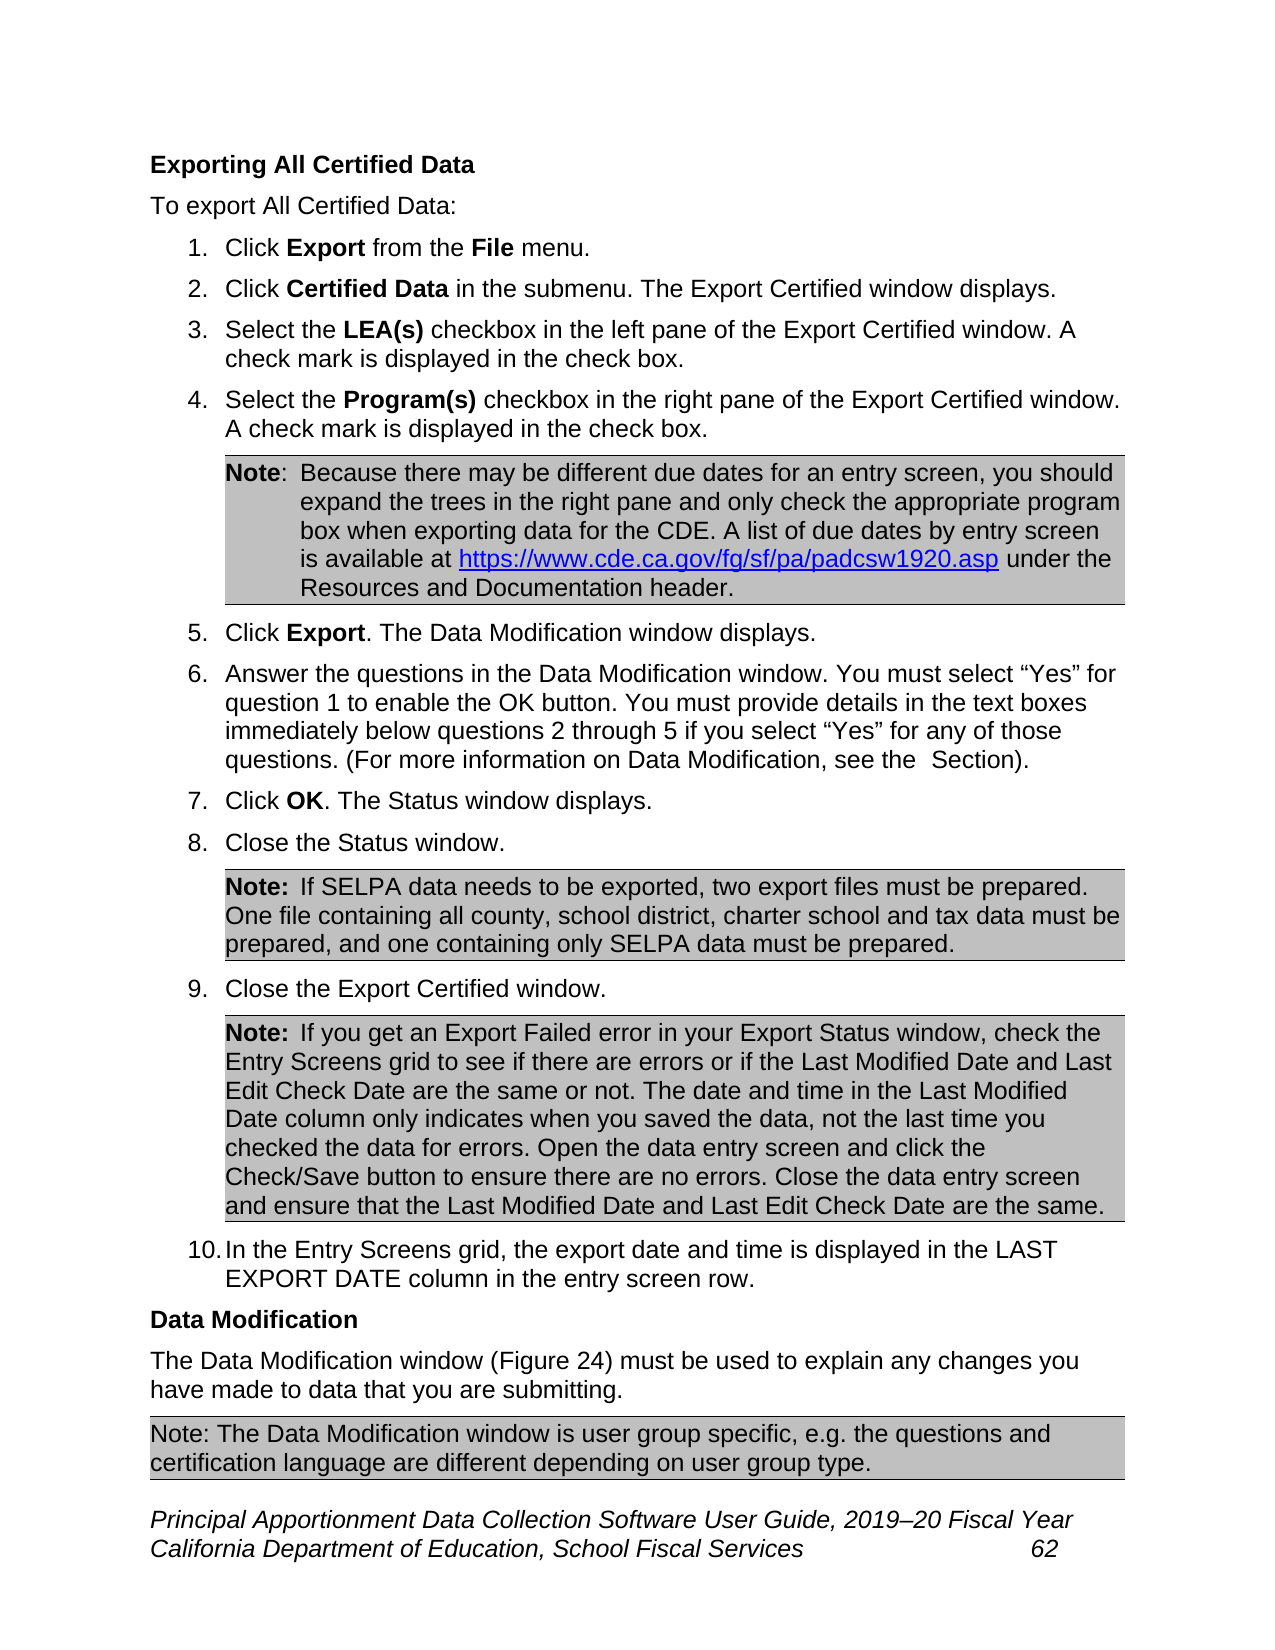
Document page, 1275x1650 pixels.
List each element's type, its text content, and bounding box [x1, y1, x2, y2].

list Close the Export Certified window. [187, 974, 1125, 1002]
text The Data Modification window (Figure 24) must be used to explain any changes you have made to data that you are submitting. [150, 1346, 1125, 1404]
list Answer the questions in the Data Modification window. You must select “Yes” for question 1 to enable the OK button. You must provide details in the text boxes immediately below questions 2 through 5 if you select “Yes” for any of those questions. (For more information on Data Modification, see the Data Modification Section). [187, 659, 1125, 774]
text Note: If SELPA data needs to be exported, two export files must be prepared. One file containing all county, school district, charter school and tax data must be prepared, and one containing only SELPA data must be prepared. [225, 870, 1125, 960]
subtitle Exporting All Certified Data [150, 150, 1125, 179]
subtitle Data Modification [150, 1305, 1125, 1334]
list Click Export from the File menu. [187, 232, 1125, 261]
text Note: Because there may be different due dates for an entry screen, you should expand the trees in the right pane and only check the appropriate program box when exporting data for the CDE. A list of due dates by entry screen is available at https://www.cde.ca.gov/fg/sf/pa/padcsw1920.asp under the Resources and Documentation header. [225, 456, 1125, 604]
list Click OK. The Status window displays. [187, 786, 1125, 815]
list Select the LEA(s) checkbox in the left pane of the Export Certified window. A check mark is displayed in the check box. [187, 315, 1125, 372]
text Note: If you get an Export Failed error in your Export Status window, check the Entry Screens grid to see if there are errors or if the Last Modified Date and Last Edit Check Date are the same or not. The date and time in the Last Modified Date column only indicates when you saved the data, not the last time you checked the data for errors. Open the data entry screen and click the Check/Save button to ensure there are no errors. Close the data entry screen and ensure that the Last Modified Date and Last Edit Check Date are the same. [225, 1016, 1125, 1221]
text To export All Certified Data: [150, 191, 1125, 220]
list In the Entry Screens grid, the export date and time is displayed in the LAST EXPORT DATE column in the entry screen row. [187, 1235, 1125, 1292]
list Select the Program(s) checkbox in the right pane of the Export Certified window. A check mark is displayed in the check box. [187, 385, 1125, 442]
list Click Certified Data in the submenu. The Export Certified window displays. [187, 274, 1125, 302]
list Close the Status window. [187, 827, 1125, 856]
list Click Export. The Data Modification window displays. [187, 617, 1125, 646]
text Note: The Data Modification window is user group specific, e.g. the questions and certification language are different depending on user group type. [150, 1417, 1125, 1479]
